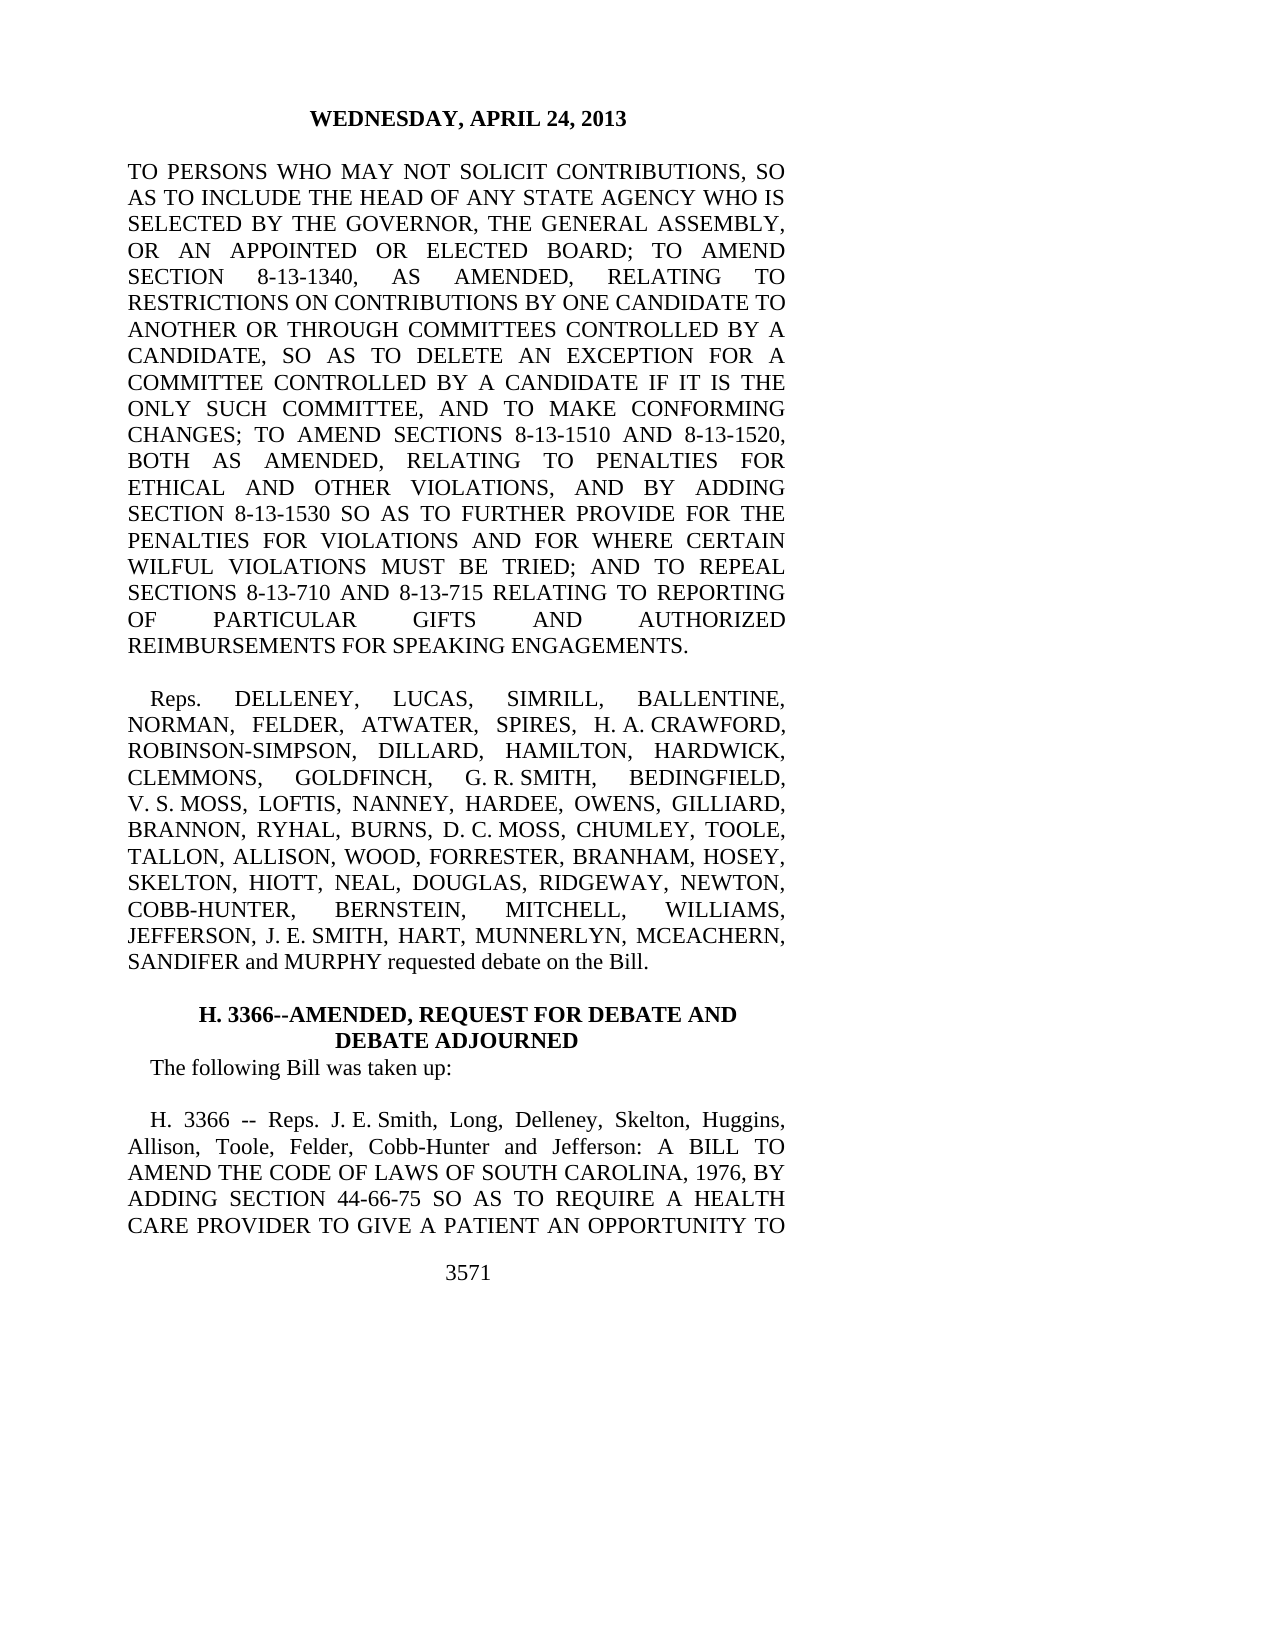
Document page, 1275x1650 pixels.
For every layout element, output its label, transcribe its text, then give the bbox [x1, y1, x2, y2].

text The following Bill was taken up: [127, 1054, 786, 1080]
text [127, 1106, 786, 1238]
text Reps. DELLENEY, LUCAS, SIMRILL, BALLENTINE, NORMAN, FELDER, ATWATER, SPIRES, H. A. CRAWFORD, ROBINSON-SIMPSON, DILLARD, HAMILTON, HARDWICK, CLEMMONS, GOLDFINCH, G. R. SMITH, BEDINGFIELD, V. S. MOSS, LOFTIS, NANNEY, HARDEE, OWENS, GILLIARD, BRANNON, RYHAL, BURNS, D. C. MOSS, CHUMLEY, TOOLE, TALLON, ALLISON, WOOD, FORRESTER, BRANHAM, HOSEY, SKELTON, HIOTT, NEAL, DOUGLAS, RIDGEWAY, NEWTON, COBB-HUNTER, BERNSTEIN, MITCHELL, WILLIAMS, JEFFERSON, J. E. SMITH, HART, MUNNERLYN, MCEACHERN, SANDIFER and MURPHY requested debate on the Bill. [127, 685, 786, 975]
text H. 3366--AMENDED, REQUEST FOR DEBATE AND DEBATE ADJOURNED [127, 1001, 786, 1054]
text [127, 158, 786, 658]
